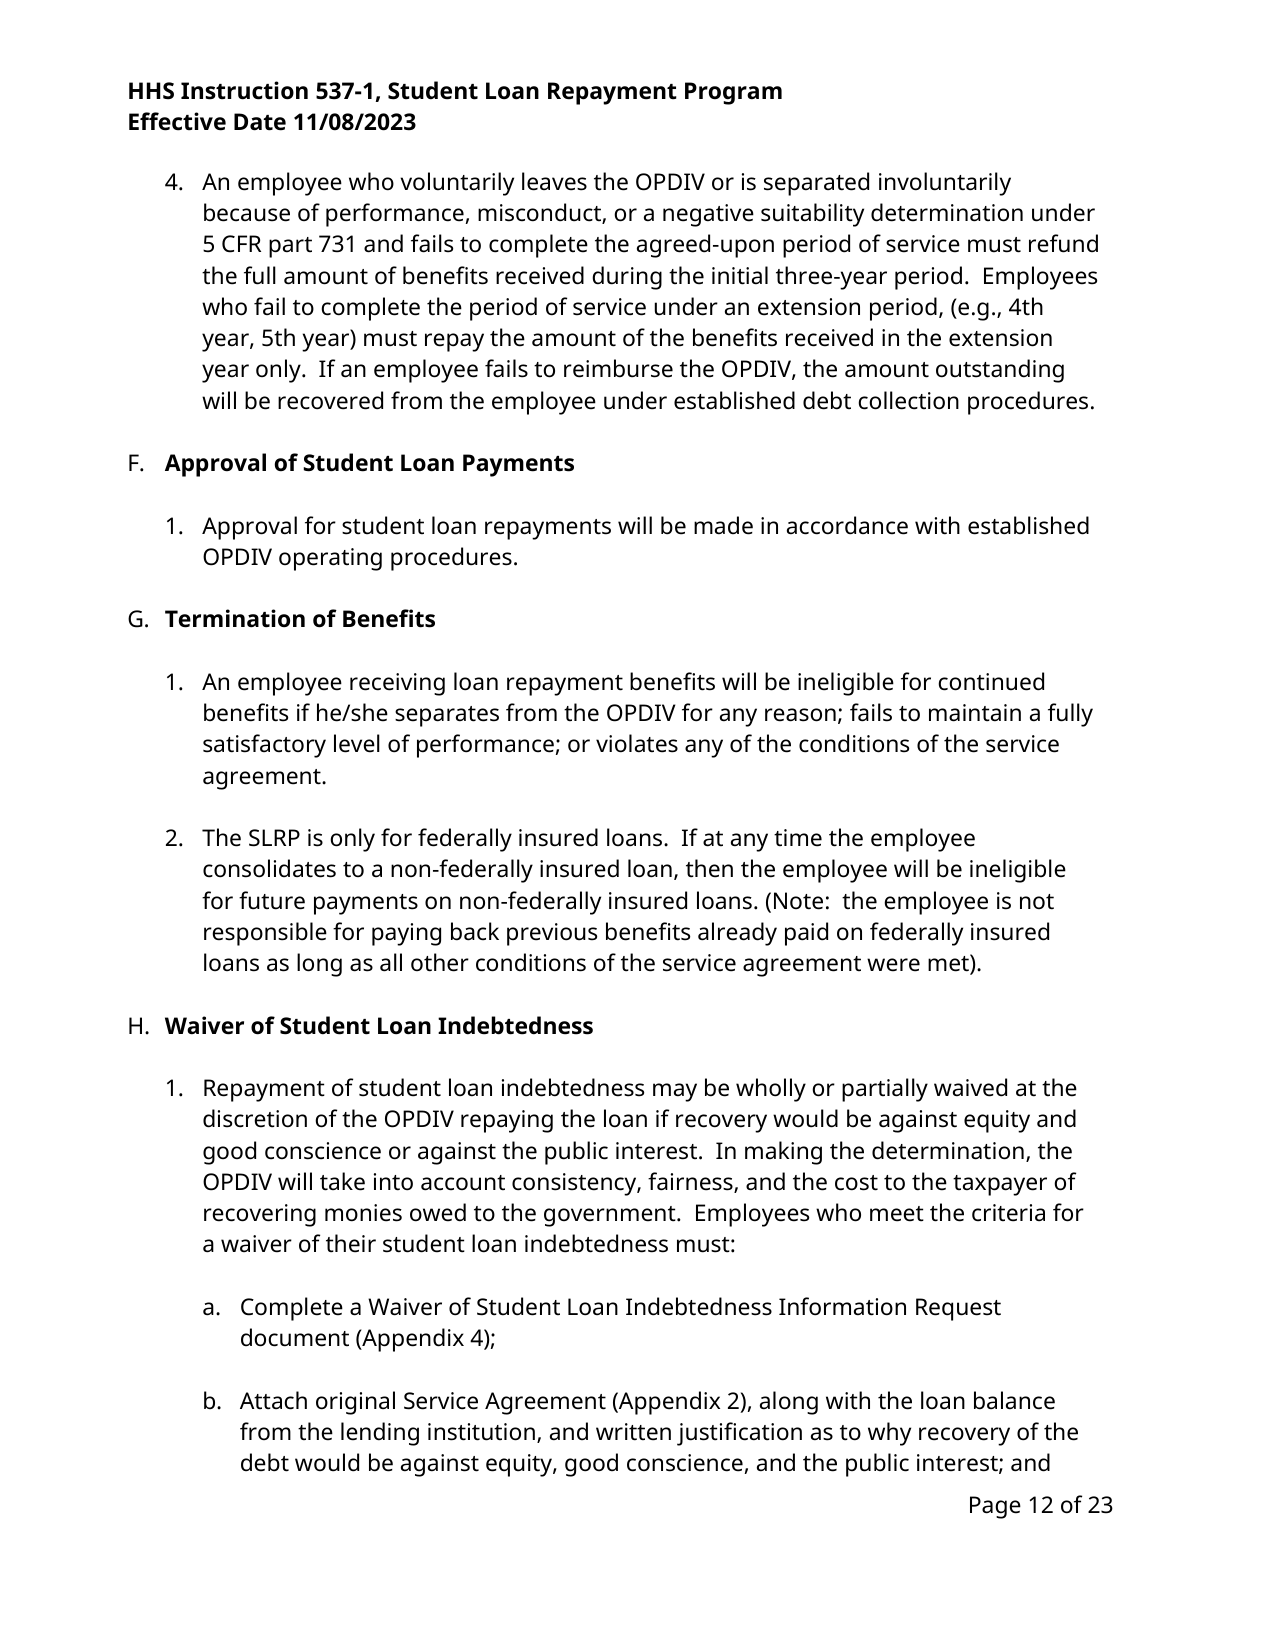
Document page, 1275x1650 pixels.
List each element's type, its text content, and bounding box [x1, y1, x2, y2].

list Approval of Student Loan Payments [127, 447, 1102, 478]
list Complete a Waiver of Student Loan Indebtedness Information Request document (Appendix 4); [202, 1291, 1102, 1353]
list Attach original Service Agreement (Appendix 2), along with the loan balance from the lending institution, and written justification as to why recovery of the debt would be against equity, good conscience, and the public interest; and [202, 1384, 1102, 1478]
list Termination of Benefits [127, 603, 1102, 634]
list Repayment of student loan indebtedness may be wholly or partially waived at the discretion of the OPDIV repaying the loan if recovery would be against equity and good conscience or against the public interest. In making the determination, the OPDIV will take into account consistency, fairness, and the cost to the taxpayer of recovering monies owed to the government. Employees who meet the criteria for a waiver of their student loan indebtedness must: [164, 1072, 1102, 1259]
list Approval for student loan repayments will be made in accordance with established OPDIV operating procedures. [164, 509, 1102, 572]
list An employee receiving loan repayment benefits will be ineligible for continued benefits if he/she separates from the OPDIV for any reason; fails to maintain a fully satisfactory level of performance; or violates any of the conditions of the service agreement. [164, 666, 1102, 791]
list The SLRP is only for federally insured loans. If at any time the employee consolidates to a non-federally insured loan, then the employee will be ineligible for future payments on non-federally insured loans. (Note: the employee is not responsible for paying back previous benefits already paid on federally insured loans as long as all other conditions of the service agreement were met). [164, 822, 1102, 978]
list An employee who voluntarily leaves the OPDIV or is separated involuntarily because of performance, misconduct, or a negative suitability determination under 5 CFR part 731 and fails to complete the agreed-upon period of service must refund the full amount of benefits received during the initial three-year period. Employees who fail to complete the period of service under an extension period, (e.g., 4th year, 5th year) must repay the amount of the benefits received in the extension year only. If an employee fails to reimburse the OPDIV, the amount outstanding will be recovered from the employee under established debt collection procedures. [164, 166, 1102, 416]
list Waiver of Student Loan Indebtedness [127, 1009, 1102, 1041]
